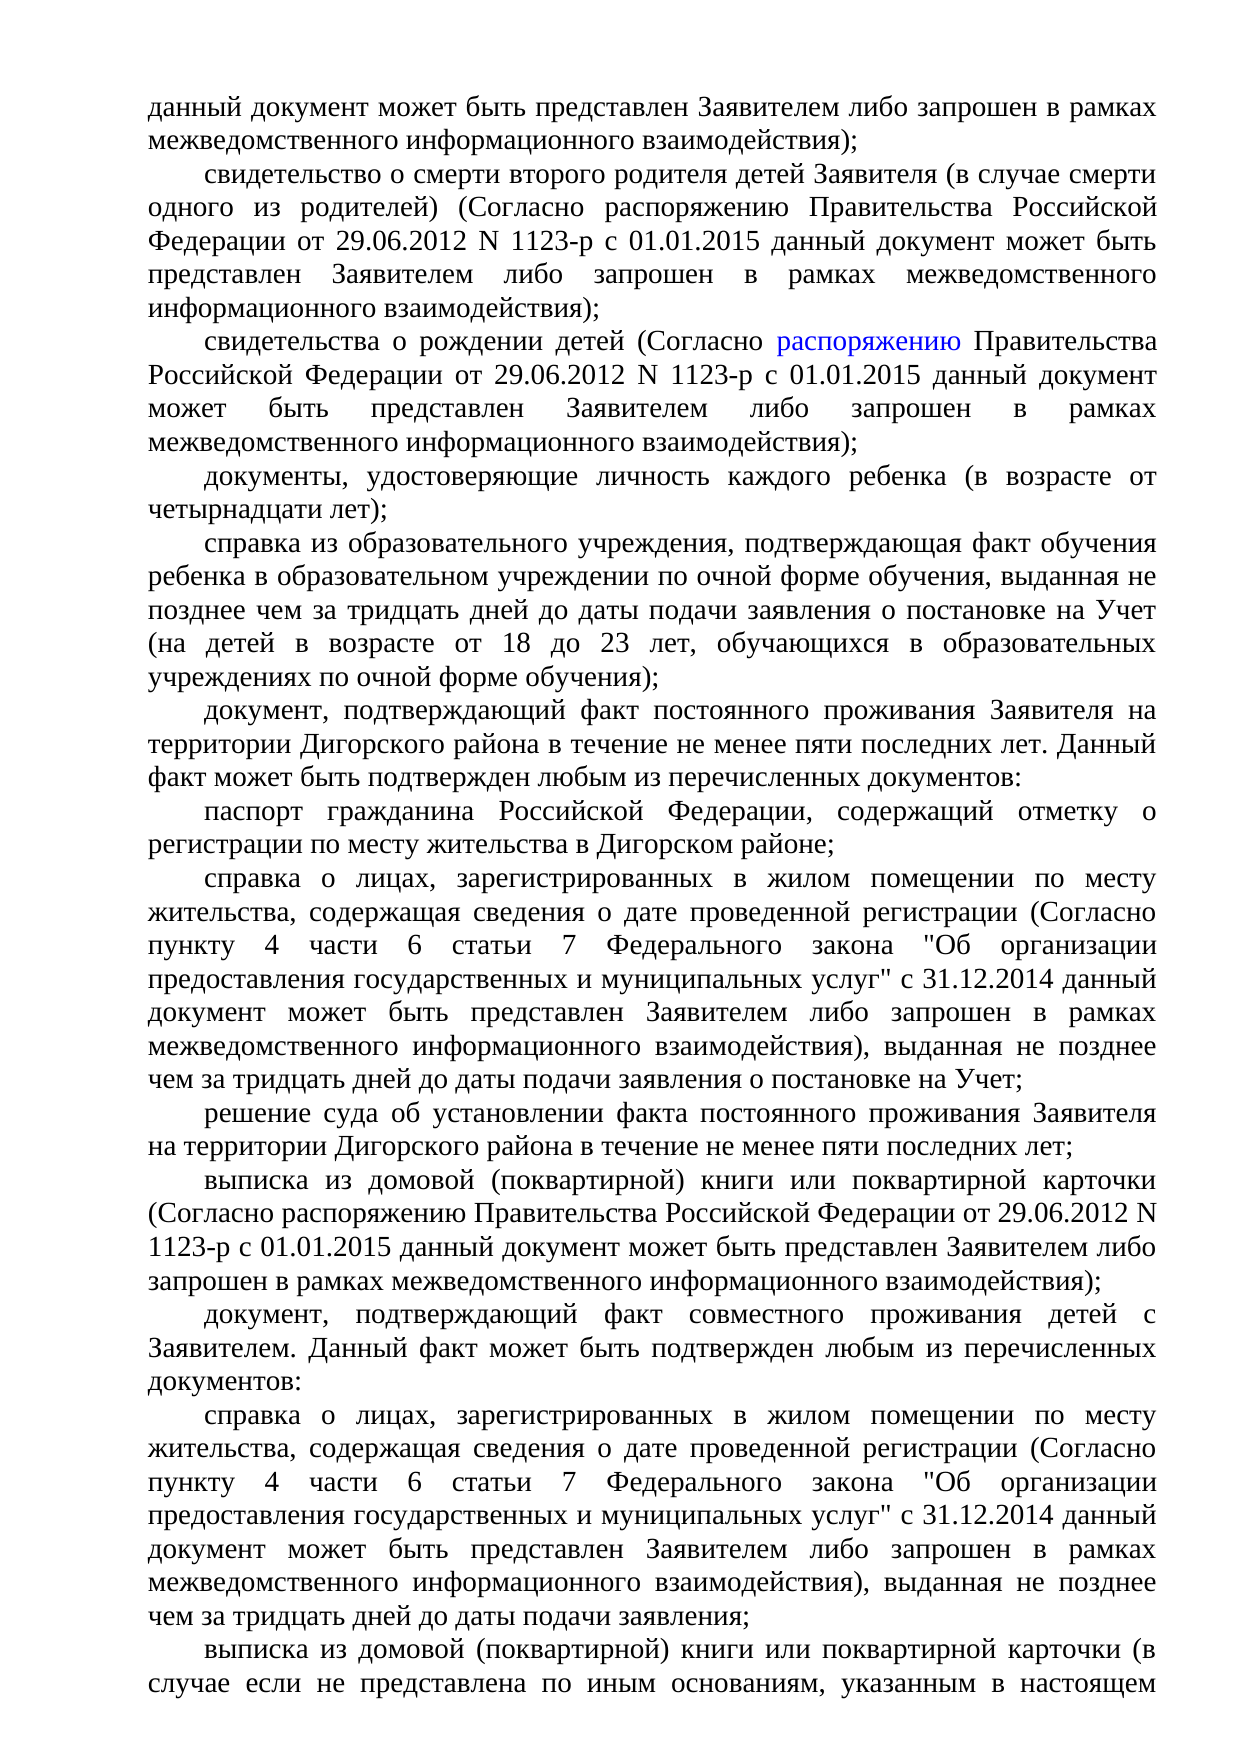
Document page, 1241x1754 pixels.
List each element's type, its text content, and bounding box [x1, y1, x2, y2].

text справка о лицах, зарегистрированных в жилом помещении по месту жительства, содержащая сведения о дате проведенной регистрации (Согласно пункту 4 части 6 статьи 7 Федерального закона "Об организации предоставления государственных и муниципальных услуг" с 31.12.2014 данный документ может быть представлен Заявителем либо запрошен в рамках межведомственного информационного взаимодействия), выданная не позднее чем за тридцать дней до даты подачи заявления о постановке на Учет; [148, 860, 1157, 1095]
text документ, подтверждающий факт постоянного проживания Заявителя на территории Дигорского района в течение не менее пяти последних лет. Данный факт может быть подтвержден любым из перечисленных документов: [148, 692, 1157, 793]
text выписка из домовой (поквартирной) книги или поквартирной карточки (Согласно распоряжению Правительства Российской Федерации от 29.06.2012 N 1123-р с 01.01.2015 данный документ может быть представлен Заявителем либо запрошен в рамках межведомственного информационного взаимодействия); [148, 1162, 1157, 1296]
text свидетельства о рождении детей (Согласно распоряжению Правительства Российской Федерации от 29.06.2012 N 1123-р с 01.01.2015 данный документ может быть представлен Заявителем либо запрошен в рамках межведомственного информационного взаимодействия); [148, 323, 1157, 458]
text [148, 1632, 1157, 1699]
text документ, подтверждающий факт совместного проживания детей с Заявителем. Данный факт может быть подтвержден любым из перечисленных документов: [148, 1296, 1157, 1397]
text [148, 89, 1157, 156]
text справка о лицах, зарегистрированных в жилом помещении по месту жительства, содержащая сведения о дате проведенной регистрации (Согласно пункту 4 части 6 статьи 7 Федерального закона "Об организации предоставления государственных и муниципальных услуг" с 31.12.2014 данный документ может быть представлен Заявителем либо запрошен в рамках межведомственного информационного взаимодействия), выданная не позднее чем за тридцать дней до даты подачи заявления; [148, 1397, 1157, 1632]
text справка из образовательного учреждения, подтверждающая факт обучения ребенка в образовательном учреждении по очной форме обучения, выданная не позднее чем за тридцать дней до даты подачи заявления о постановке на Учет (на детей в возрасте от 18 до 23 лет, обучающихся в образовательных учреждениях по очной форме обучения); [148, 525, 1157, 692]
text решение суда об установлении факта постоянного проживания Заявителя на территории Дигорского района в течение не менее пяти последних лет; [148, 1095, 1157, 1162]
text свидетельство о смерти второго родителя детей Заявителя (в случае смерти одного из родителей) (Согласно распоряжению Правительства Российской Федерации от 29.06.2012 N 1123-р с 01.01.2015 данный документ может быть представлен Заявителем либо запрошен в рамках межведомственного информационного взаимодействия); [148, 156, 1157, 323]
text документы, удостоверяющие личность каждого ребенка (в возрасте от четырнадцати лет); [148, 458, 1157, 525]
text паспорт гражданина Российской Федерации, содержащий отметку о регистрации по месту жительства в Дигорском районе; [148, 793, 1157, 860]
